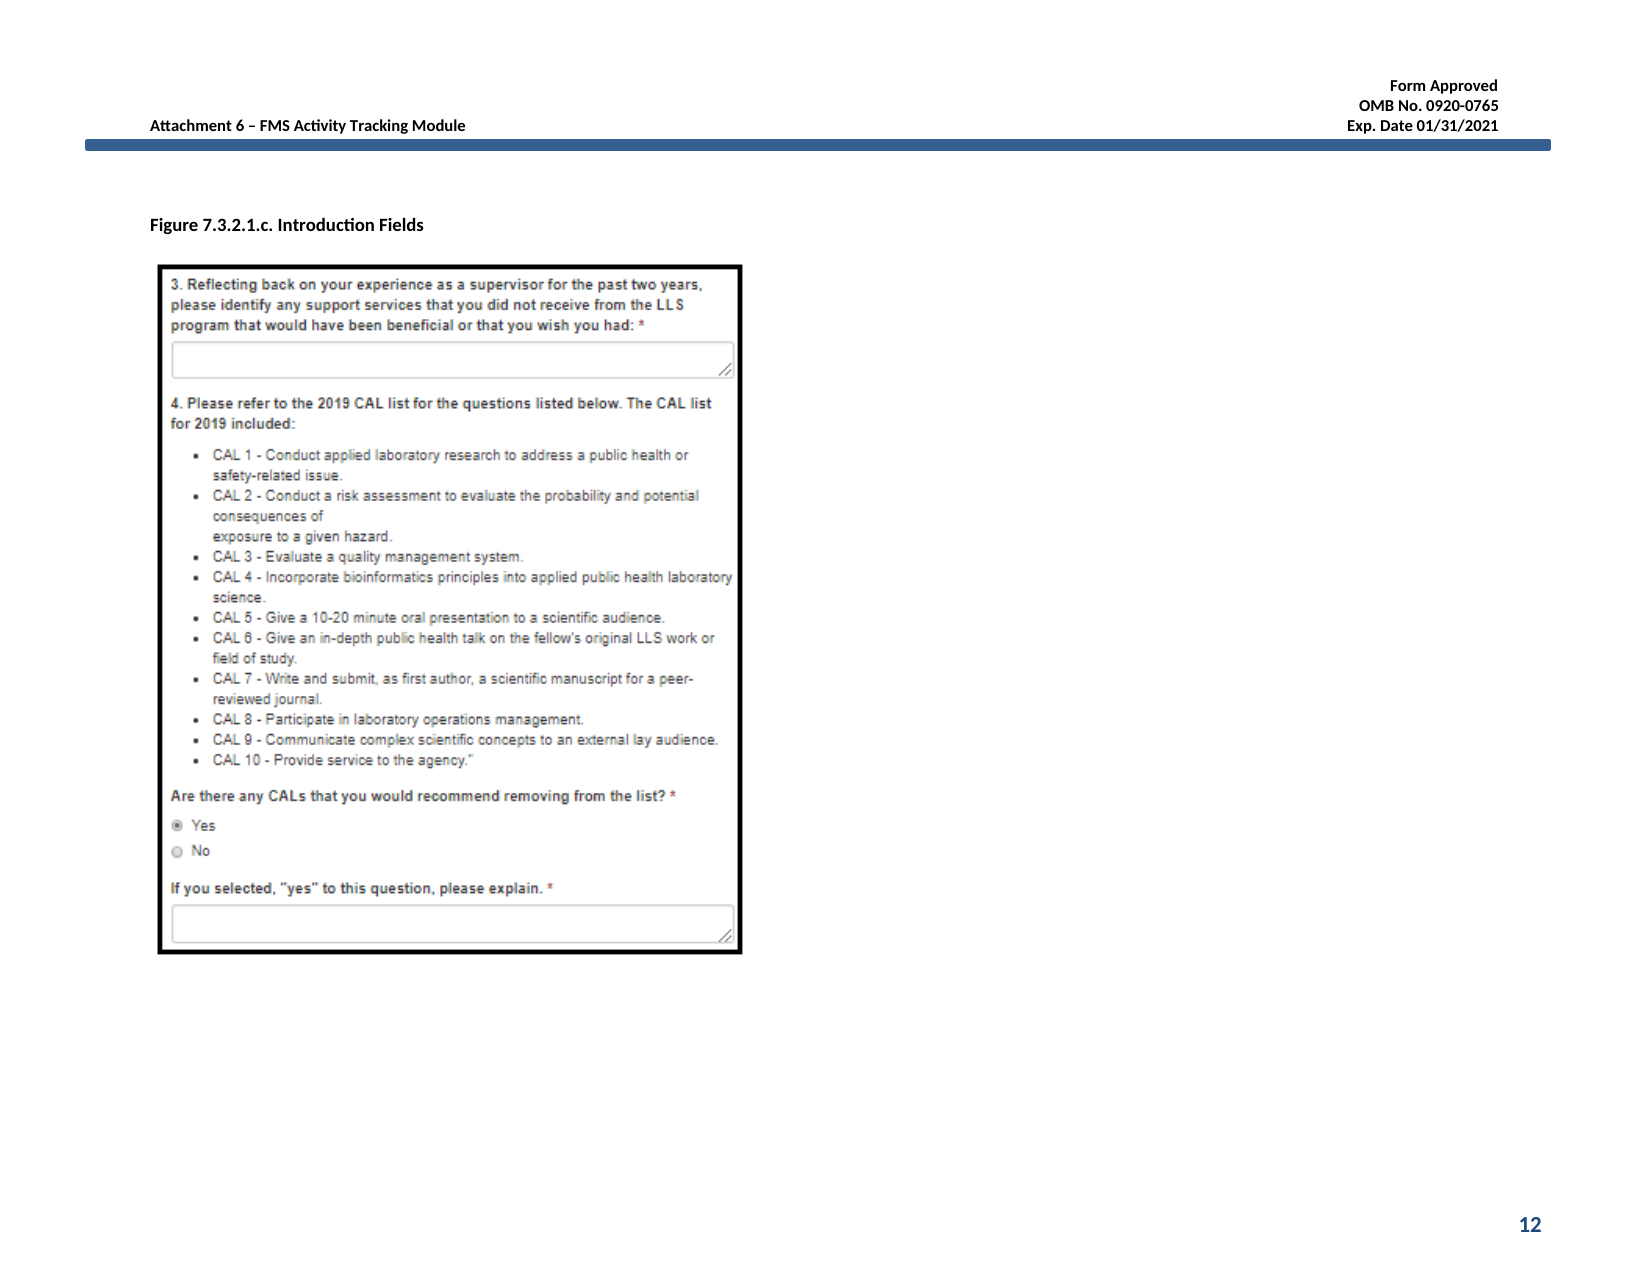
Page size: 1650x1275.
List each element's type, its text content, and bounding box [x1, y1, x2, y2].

text Figure 7.3.2.1.c. Introduction Fields [150, 214, 1500, 237]
picture [150, 257, 752, 964]
